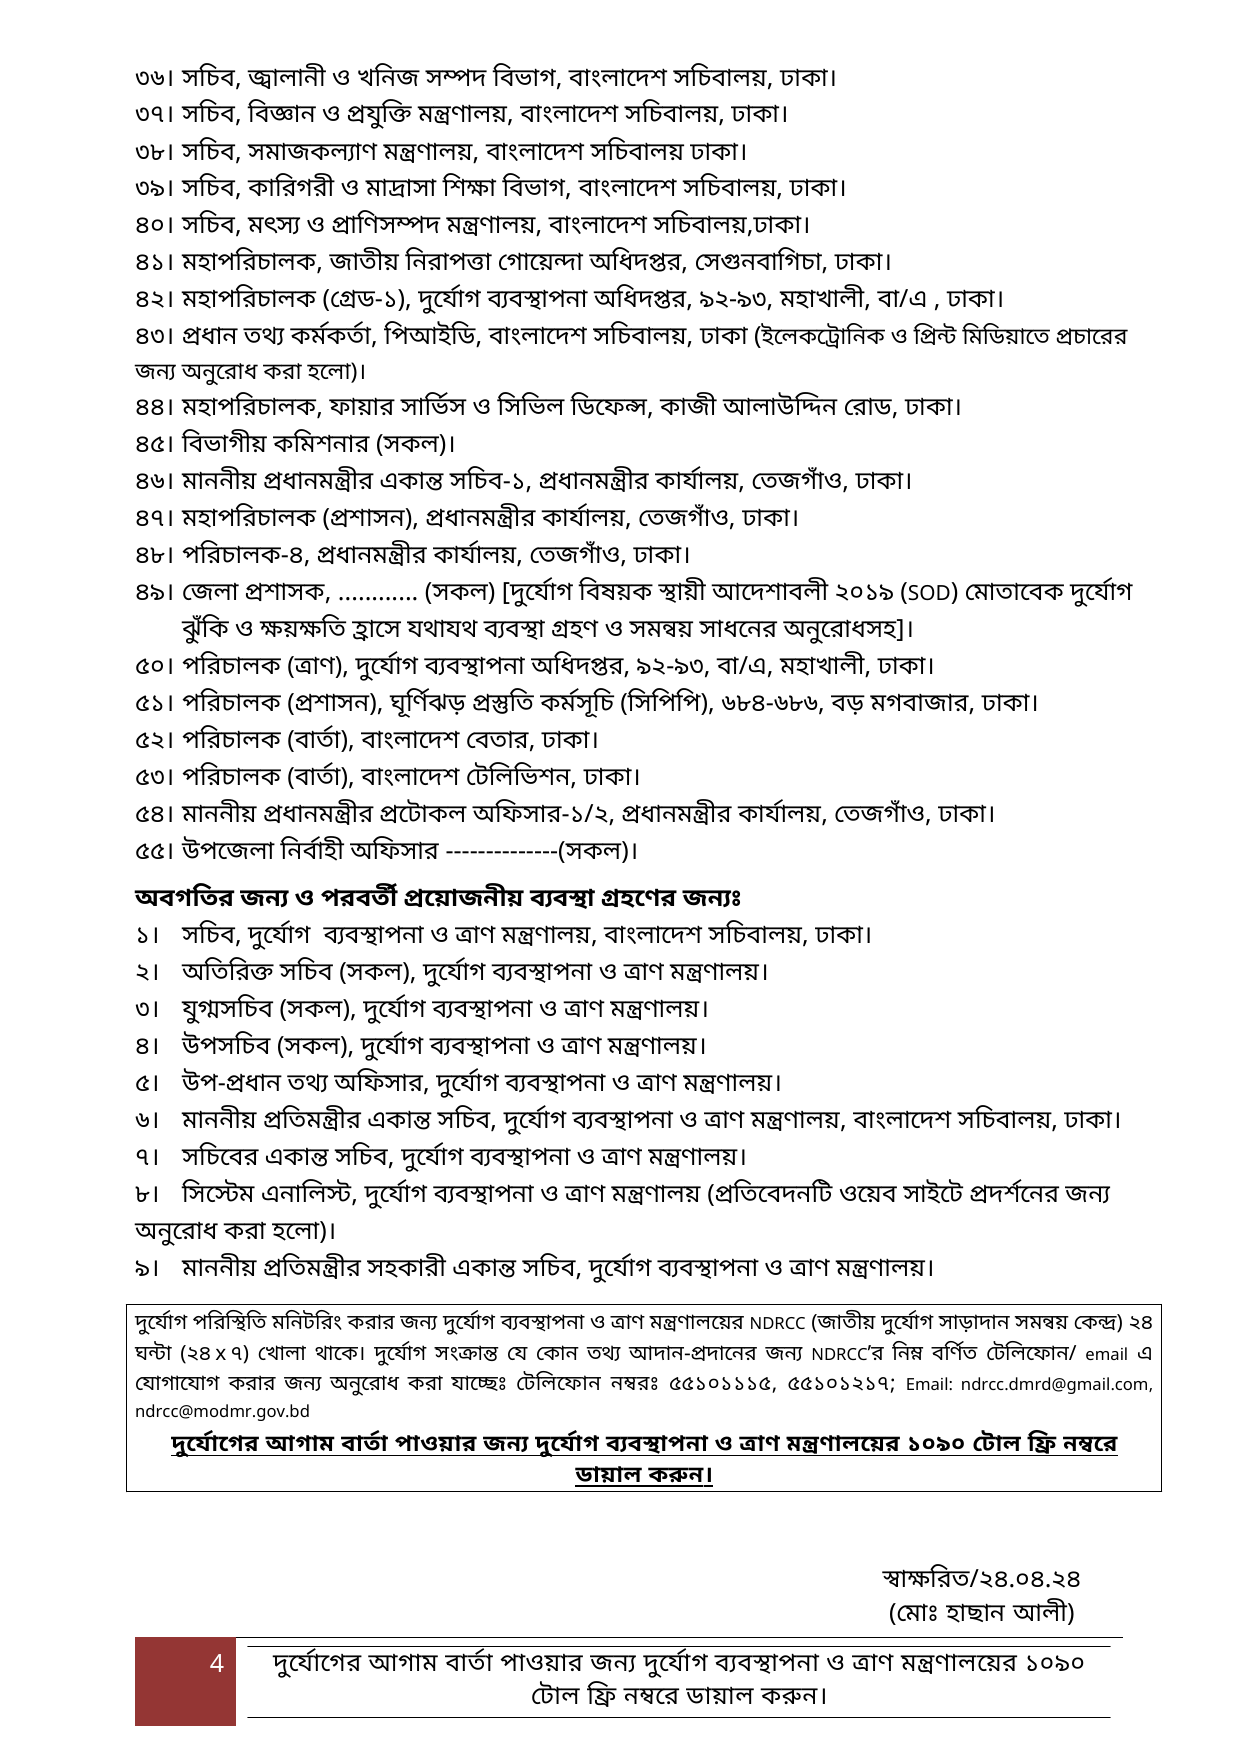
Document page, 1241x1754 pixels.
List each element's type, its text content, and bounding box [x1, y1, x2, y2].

text ৪৭। মহাপরিচালক (প্রশাসন), প্রধানমন্ত্রীর কার্যালয়, তেজগাঁও, ঢাকা। [135, 500, 1153, 537]
text (মোঃ হাছান আলী) [810, 1595, 1153, 1629]
text ৪৪। মহাপরিচালক, ফায়ার সার্ভিস ও সিভিল ডিফেন্স, কাজী আলাউদ্দিন রোড, ঢাকা। [135, 389, 1153, 426]
text ২। অতিরিক্ত সচিব (সকল), দুর্যোগ ব্যবস্থাপনা ও ত্রাণ মন্ত্রণালয়। [135, 954, 1153, 991]
text ৮। সিস্টেম এনালিস্ট, দুর্যোগ ব্যবস্থাপনা ও ত্রাণ মন্ত্রণালয় (প্রতিবেদনটি ওয়েব সাইটে প্রদর্শনের জন্য অনুরোধ করা হলো)। [135, 1176, 1153, 1250]
text ৩। যুগ্মসচিব (সকল), দুর্যোগ ব্যবস্থাপনা ও ত্রাণ মন্ত্রণালয়। [135, 991, 1153, 1028]
text ৪৩। প্রধান তথ্য কর্মকর্তা, পিআইডি, বাংলাদেশ সচিবালয়, ঢাকা (ইলেকট্রোনিক ও প্রিন্ট মিডিয়াতে প্রচারের জন্য অনুরোধ করা হলো)। [135, 318, 1153, 389]
text ৩৬। সচিব, জ্বালানী ও খনিজ সম্পদ বিভাগ, বাংলাদেশ সচিবালয়, ঢাকা। [135, 59, 1153, 96]
text ৪৬। মাননীয় প্রধানমন্ত্রীর একান্ত সচিব-১, প্রধানমন্ত্রীর কার্যালয়, তেজগাঁও, ঢাকা। [135, 463, 1153, 500]
text ৯। মাননীয় প্রতিমন্ত্রীর সহকারী একান্ত সচিব, দুর্যোগ ব্যবস্থাপনা ও ত্রাণ মন্ত্রণালয়। [135, 1250, 1153, 1287]
text ৩৭। সচিব, বিজ্ঞান ও প্রযুক্তি মন্ত্রণালয়, বাংলাদেশ সচিবালয়, ঢাকা। [135, 96, 1153, 133]
text ৪১। মহাপরিচালক, জাতীয় নিরাপত্তা গোয়েন্দা অধিদপ্তর, সেগুনবাগিচা, ঢাকা। [135, 244, 1153, 281]
text দুর্যোগের আগাম বার্তা পাওয়ার জন্য দুর্যোগ ব্যবস্থাপনা ও ত্রাণ মন্ত্রণালয়ের ১০৯০ টোল ফ্রি নম্বরে ডায়াল করুন। [127, 1427, 1161, 1491]
text ৫৪। মাননীয় প্রধানমন্ত্রীর প্রটোকল অফিসার-১/২, প্রধানমন্ত্রীর কার্যালয়, তেজগাঁও, ঢাকা। [135, 796, 1153, 833]
text ১। সচিব, দুর্যোগ ব্যবস্থাপনা ও ত্রাণ মন্ত্রণালয়, বাংলাদেশ সচিবালয়, ঢাকা। [135, 917, 1153, 954]
text ৪। উপসচিব (সকল), দুর্যোগ ব্যবস্থাপনা ও ত্রাণ মন্ত্রণালয়। [135, 1028, 1153, 1065]
text দুর্যোগ পরিস্থিতি মনিটরিং করার জন্য দুর্যোগ ব্যবস্থাপনা ও ত্রাণ মন্ত্রণালয়ের NDRCC (জাতীয় দুর্যোগ সাড়াদান সমন্বয় কেন্দ্র) ২৪ ঘন্টা (২৪x৭) খোলা থাকে। দুর্যোগ সংক্রান্ত যে কোন তথ্য আদান-প্রদানের জন্য NDRCC’র নিম্ন বর্ণিত টেলিফোন/ email এ যোগাযোগ করার জন্য অনুরোধ করা যাচ্ছেঃ টেলিফোন নম্বরঃ ৫৫১০১১১৫, ৫৫১০১২১৭; Email: ndrcc.dmrd@gmail.com, ndrcc@modmr.gov.bd [127, 1305, 1161, 1422]
text ৫১। পরিচালক (প্রশাসন), ঘূর্ণিঝড় প্রস্তুতি কর্মসূচি (সিপিপি), ৬৮৪-৬৮৬, বড় মগবাজার, ঢাকা। [135, 685, 1153, 722]
text ৫। উপ-প্রধান তথ্য অফিসার, দুর্যোগ ব্যবস্থাপনা ও ত্রাণ মন্ত্রণালয়। [135, 1065, 1153, 1102]
text ৫৩। পরিচালক (বার্তা), বাংলাদেশ টেলিভিশন, ঢাকা। [135, 759, 1153, 796]
text স্বাক্ষরিত/২৪.০৪.২৪ [810, 1561, 1153, 1595]
text ৫৫। উপজেলা নির্বাহী অফিসার --------------(সকল)। [135, 833, 1153, 869]
text ৪৯। জেলা প্রশাসক, ............ (সকল) [দুর্যোগ বিষয়ক স্থায়ী আদেশাবলী ২০১৯ (SOD) মোতাবেক দুর্যোগ ঝুঁকি ও ক্ষয়ক্ষতি হ্রাসে যথাযথ ব্যবস্থা গ্রহণ ও সমন্বয় সাধনের অনুরোধসহ]। [135, 574, 1153, 648]
text ৭। সচিবের একান্ত সচিব, দুর্যোগ ব্যবস্থাপনা ও ত্রাণ মন্ত্রণালয়। [135, 1139, 1153, 1176]
text ৩৯। সচিব, কারিগরী ও মাদ্রাসা শিক্ষা বিভাগ, বাংলাদেশ সচিবালয়, ঢাকা। [135, 170, 1153, 207]
text ৪০। সচিব, মৎস্য ও প্রাণিসম্পদ মন্ত্রণালয়, বাংলাদেশ সচিবালয়,ঢাকা। [135, 207, 1153, 244]
text ৫২। পরিচালক (বার্তা), বাংলাদেশ বেতার, ঢাকা। [135, 722, 1153, 759]
text ৪২। মহাপরিচালক (গ্রেড-১), দুর্যোগ ব্যবস্থাপনা অধিদপ্তর, ৯২-৯৩, মহাখালী, বা/এ , ঢাকা। [135, 281, 1153, 318]
text ৪৮। পরিচালক-৪, প্রধানমন্ত্রীর কার্যালয়, তেজগাঁও, ঢাকা। [135, 537, 1153, 574]
text ৩৮। সচিব, সমাজকল্যাণ মন্ত্রণালয়, বাংলাদেশ সচিবালয় ঢাকা। [135, 133, 1153, 170]
text ৪৫। বিভাগীয় কমিশনার (সকল)। [135, 426, 1153, 463]
text ৬। মাননীয় প্রতিমন্ত্রীর একান্ত সচিব, দুর্যোগ ব্যবস্থাপনা ও ত্রাণ মন্ত্রণালয়, বাংলাদেশ সচিবালয়, ঢাকা। [135, 1102, 1153, 1139]
text ৫০। পরিচালক (ত্রাণ), দুর্যোগ ব্যবস্থাপনা অধিদপ্তর, ৯২-৯৩, বা/এ, মহাখালী, ঢাকা। [135, 648, 1153, 685]
text অবগতির জন্য ও পরবর্তী প্রয়োজনীয় ব্যবস্থা গ্রহণের জন্যঃ [135, 884, 1153, 917]
